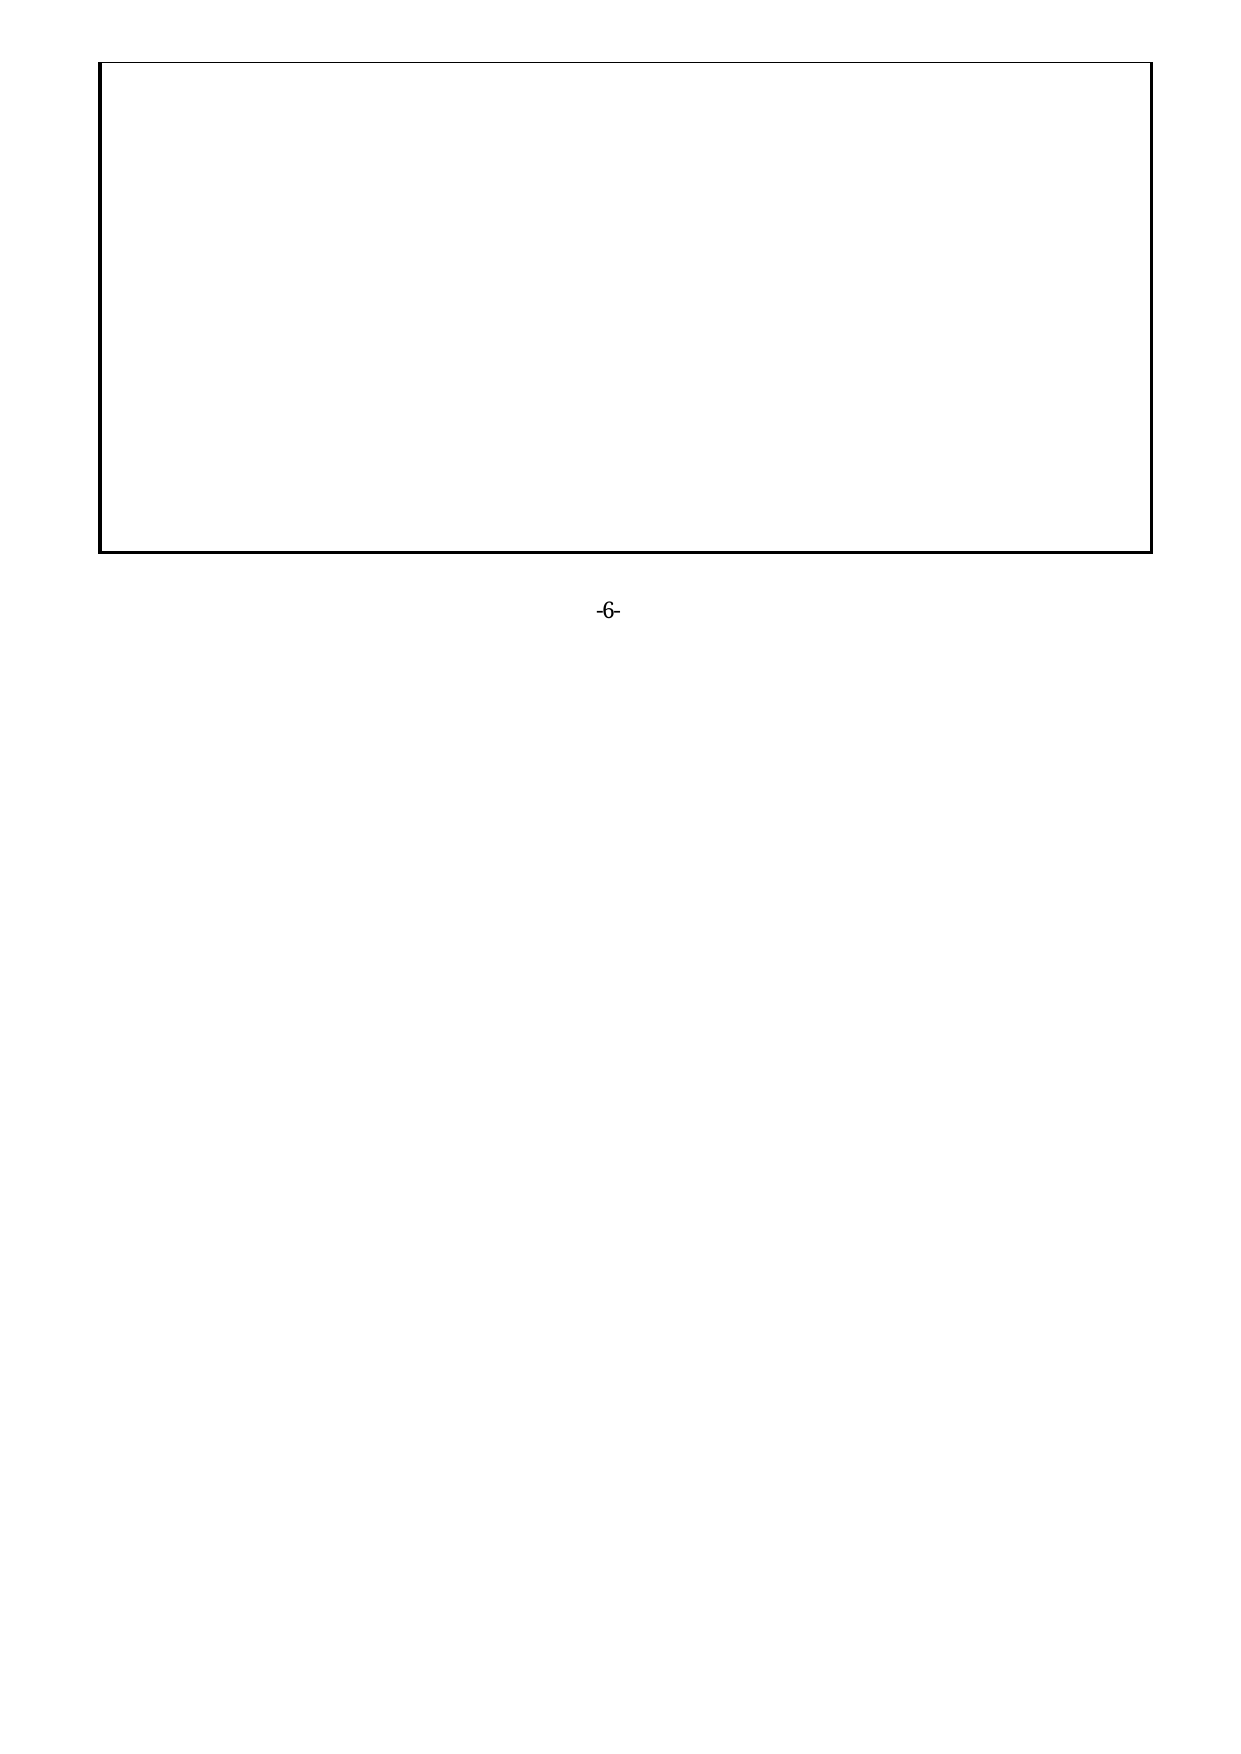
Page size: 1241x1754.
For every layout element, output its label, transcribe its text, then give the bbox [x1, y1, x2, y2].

table_cell [102, 63, 1150, 551]
text -6- [89, 591, 1129, 629]
